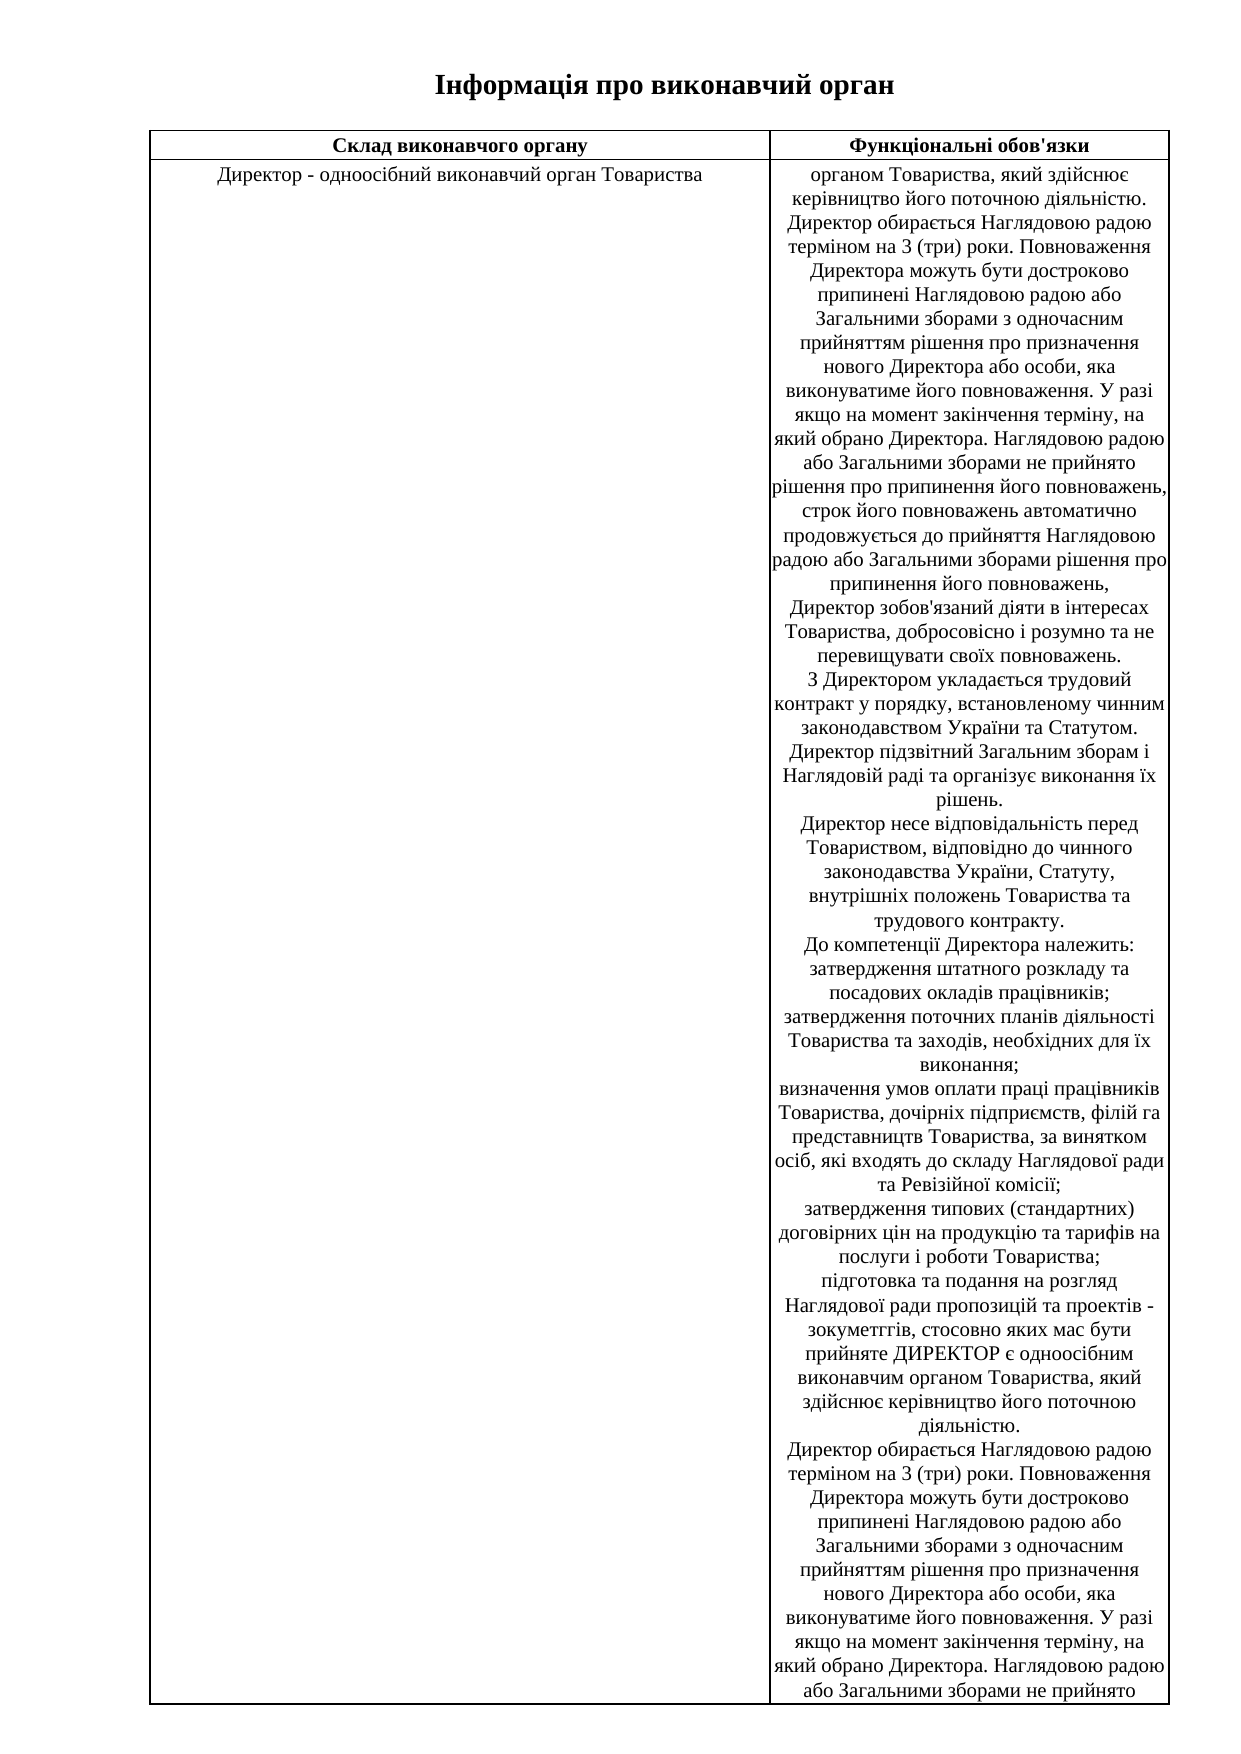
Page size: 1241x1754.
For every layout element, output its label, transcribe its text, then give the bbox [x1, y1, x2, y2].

table_header Функціональні обов'язки [771, 131, 1168, 158]
text Інформація про виконавчий орган [148, 67, 1181, 101]
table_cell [151, 160, 769, 1703]
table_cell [771, 160, 1168, 1703]
table_header Склад виконавчого органу [151, 131, 769, 158]
